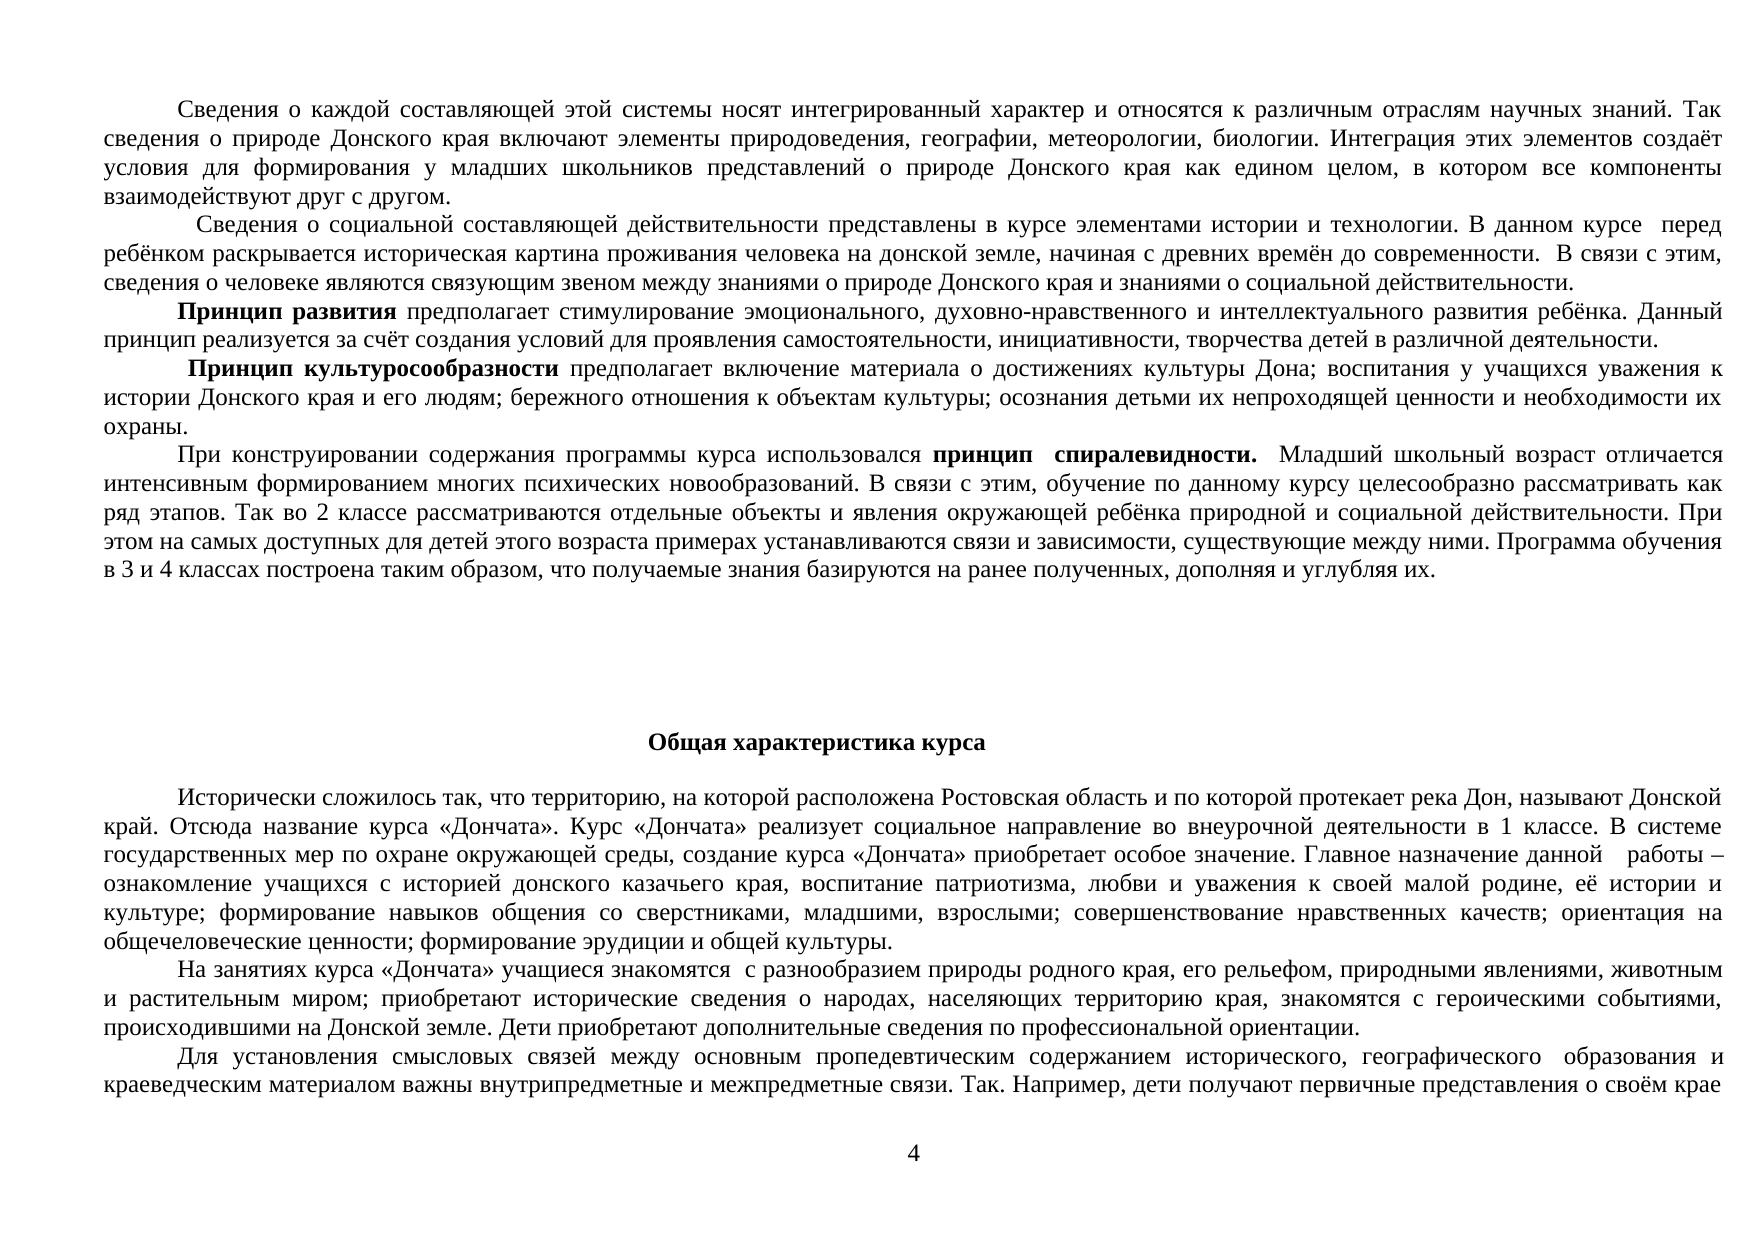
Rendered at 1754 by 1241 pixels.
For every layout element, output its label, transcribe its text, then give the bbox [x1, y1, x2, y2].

text При конструировании содержания программы курса использовался принцип спиралевидности. Младший школьный возраст отличается интенсивным формированием многих психических новообразований. В связи с этим, обучение по данному курсу целесообразно рассматривать как ряд этапов. Так во 2 классе рассматриваются отдельные объекты и явления окружающей ребёнка природной и социальной действительности. При этом на самых доступных для детей этого возраста примерах устанавливаются связи и зависимости, существующие между ними. Программа обучения в 3 и 4 классах построена таким образом, что получаемые знания базируются на ранее полученных, дополняя и углубляя их. [103, 439, 1724, 583]
text Принцип развития предполагает стимулирование эмоционального, духовно-нравственного и интеллектуального развития ребёнка. Данный принцип реализуется за счёт создания условий для проявления самостоятельности, инициативности, творчества детей в различной деятельности. [103, 296, 1724, 353]
text Принцип культуросообразности предполагает включение материала о достижениях культуры Дона; воспитания у учащихся уважения к истории Донского края и его людям; бережного отношения к объектам культуры; осознания детьми их непроходящей ценности и необходимости их охраны. [103, 353, 1724, 439]
text Исторически сложилось так, что территорию, на которой расположена Ростовская область и по которой протекает река Дон, называют Донской край. Отсюда название курса «Дончата». Курс «Дончата» реализует социальное направление во внеурочной деятельности в 1 классе. В системе государственных мер по охране окружающей среды, создание курса «Дончата» приобретает особое значение. Главное назначение данной работы – ознакомление учащихся с историей донского казачьего края, воспитание патриотизма, любви и уважения к своей малой родине, её истории и культуре; формирование навыков общения со сверстниками, младшими, взрослыми; совершенствование нравственных качеств; ориентация на общечеловеческие ценности; формирование эрудиции и общей культуры. [103, 782, 1724, 954]
text Сведения о социальной составляющей действительности представлены в курсе элементами истории и технологии. В данном курсе перед ребёнком раскрывается историческая картина проживания человека на донской земле, начиная с древних времён до современности. В связи с этим, сведения о человеке являются связующим звеном между знаниями о природе Донского края и знаниями о социальной действительности. [103, 209, 1724, 296]
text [103, 1041, 1724, 1098]
text На занятиях курса «Дончата» учащиеся знакомятся с разнообразием природы родного края, его рельефом, природными явлениями, животным и растительным миром; приобретают исторические сведения о народах, населяющих территорию края, знакомятся с героическими событиями, происходившими на Донской земле. Дети приобретают дополнительные сведения по профессиональной ориентации. [103, 954, 1724, 1041]
list Общая характеристика курса [185, 727, 1724, 756]
text Сведения о каждой составляющей этой системы носят интегрированный характер и относятся к различным отраслям научных знаний. Так сведения о природе Донского края включают элементы природоведения, географии, метеорологии, биологии. Интеграция этих элементов создаёт условия для формирования у младших школьников представлений о природе Донского края как едином целом, в котором все компоненты взаимодействуют друг с другом. [103, 94, 1724, 209]
